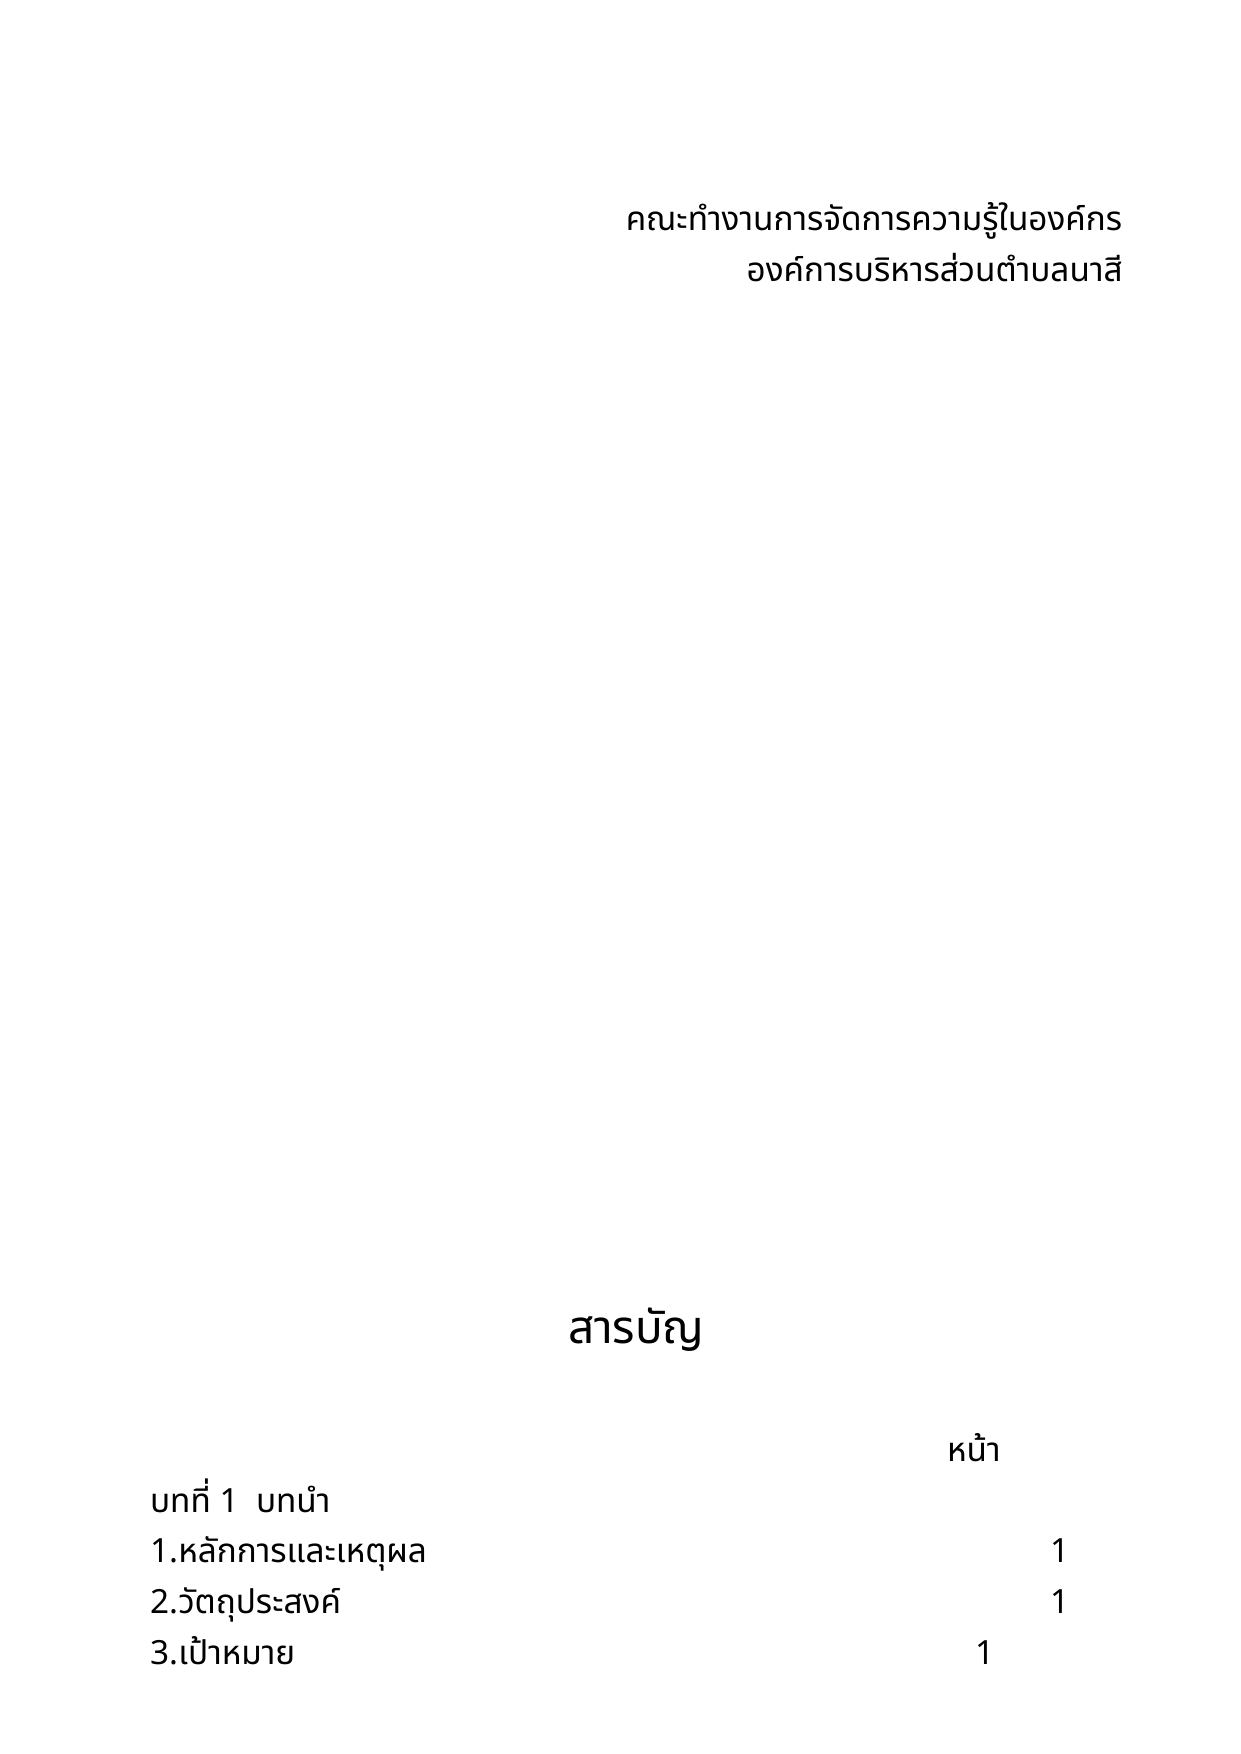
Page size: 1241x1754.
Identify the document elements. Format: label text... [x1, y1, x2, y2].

text 1.หลักการและเหตุผล 1 [150, 1527, 1122, 1578]
text สารบัญ [150, 1294, 1122, 1364]
text องค์การบริหารส่วนตำบลนาสี [150, 246, 1122, 296]
text 3.เป้าหมาย 1 [150, 1628, 1122, 1679]
text 2.วัตถุประสงค์ 1 [150, 1578, 1122, 1628]
text บทที่ 1 บทนำ [150, 1477, 1122, 1527]
text หน้า [150, 1426, 1122, 1477]
text คณะทำงานการจัดการความรู้ในองค์กร [150, 195, 1122, 246]
